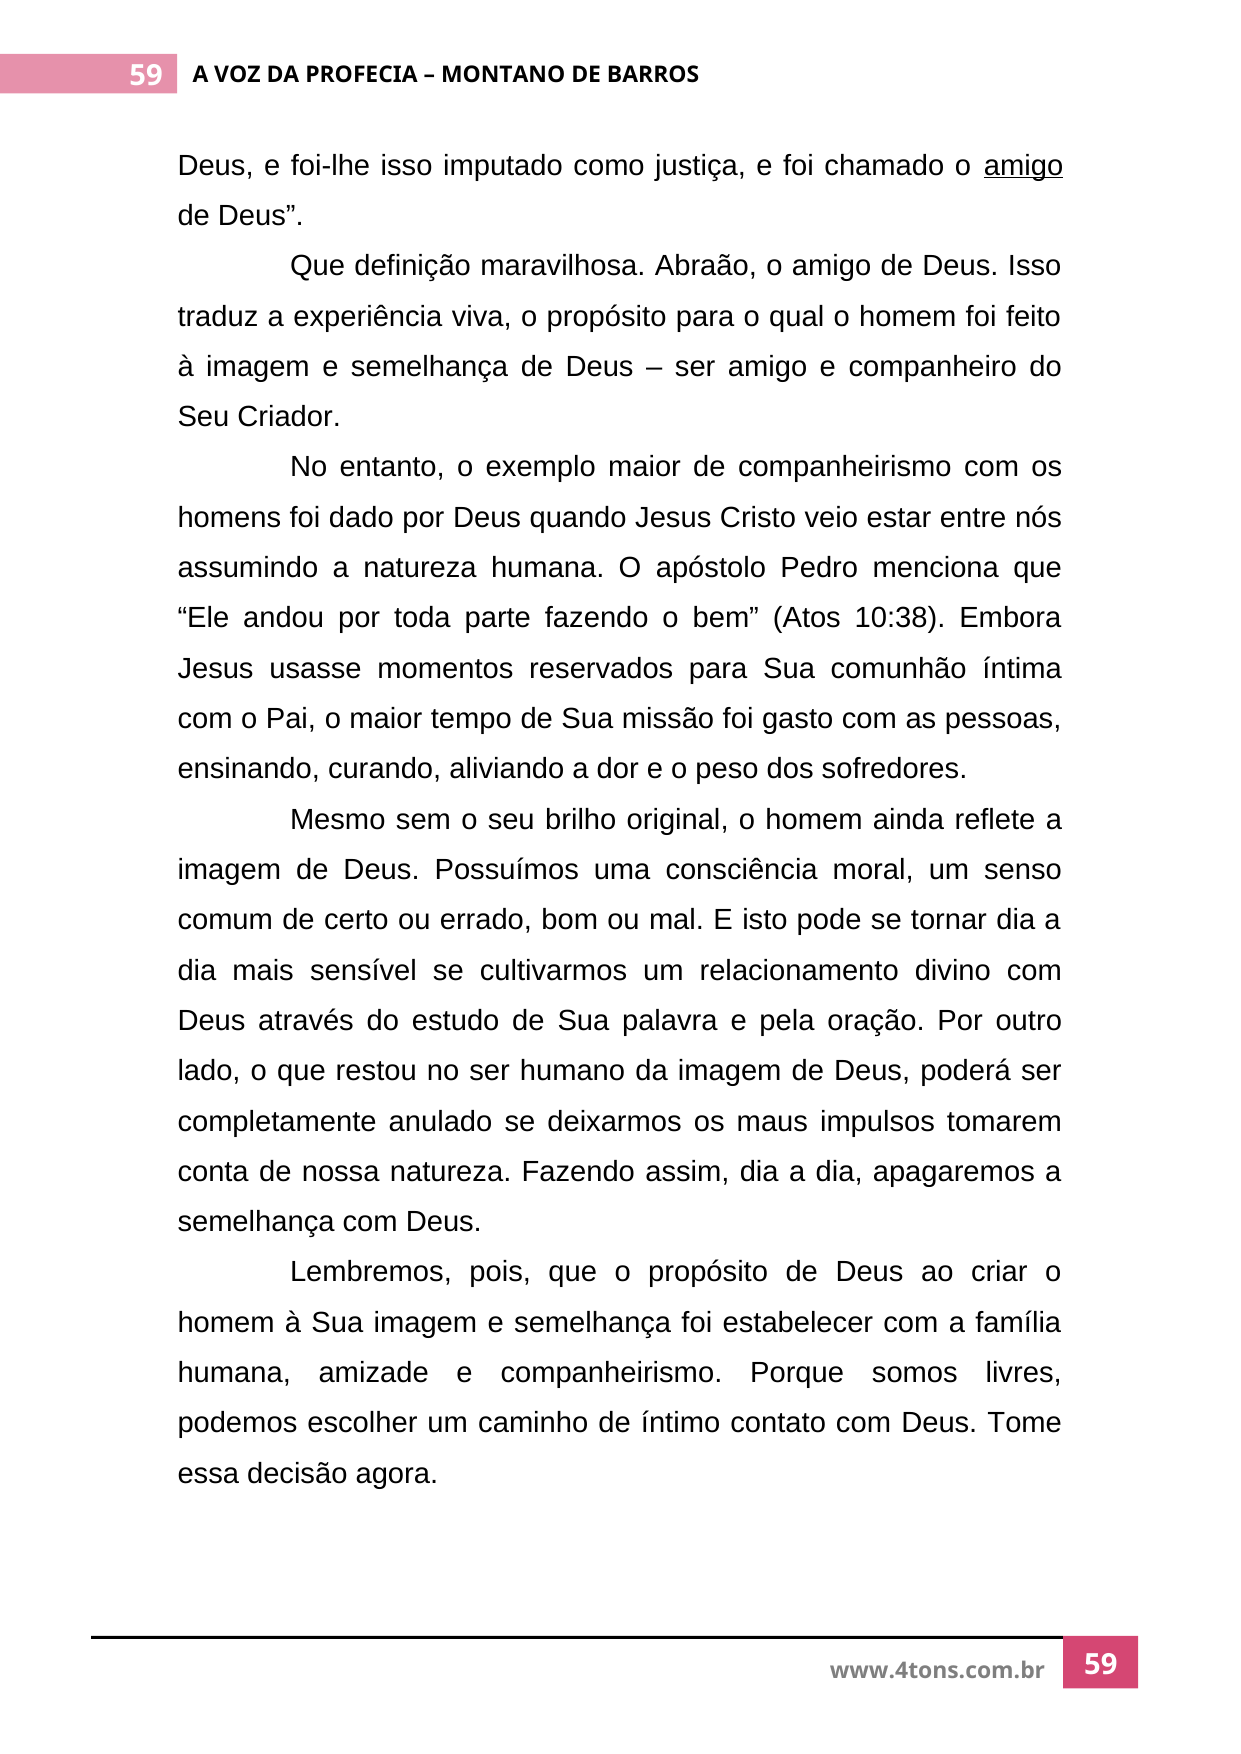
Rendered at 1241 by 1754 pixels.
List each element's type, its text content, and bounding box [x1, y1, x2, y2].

text Mesmo sem o seu brilho original, o homem ainda reflete a imagem de Deus. Possuímos uma consciência moral, um senso comum de certo ou errado, bom ou mal. E isto pode se tornar dia a dia mais sensível se cultivarmos um relacionamento divino com Deus através do estudo de Sua palavra e pela oração. Por outro lado, o que restou no ser humano da imagem de Deus, poderá ser completamente anulado se deixarmos os maus impulsos tomarem conta de nossa natureza. Fazendo assim, dia a dia, apagaremos a semelhança com Deus. [177, 802, 1063, 1238]
text Que definição maravilhosa. Abraão, o amigo de Deus. Isso traduz a experiência viva, o propósito para o qual o homem foi feito à imagem e semelhança de Deus – ser amigo e companheiro do Seu Criador. [177, 248, 1063, 433]
text Lembremos, pois, que o propósito de Deus ao criar o homem à Sua imagem e semelhança foi estabelecer com a família humana, amizade e companheirismo. Porque somos livres, podemos escolher um caminho de íntimo contato com Deus. Tome essa decisão agora. [177, 1254, 1063, 1489]
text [177, 148, 1063, 231]
text No entanto, o exemplo maior de companheirismo com os homens foi dado por Deus quando Jesus Cristo veio estar entre nós assumindo a natureza humana. O apóstolo Pedro menciona que “Ele andou por toda parte fazendo o bem” (Atos 10:38). Embora Jesus usasse momentos reservados para Sua comunhão íntima com o Pai, o maior tempo de Sua missão foi gasto com as pessoas, ensinando, curando, aliviando a dor e o peso dos sofredores. [177, 449, 1063, 785]
